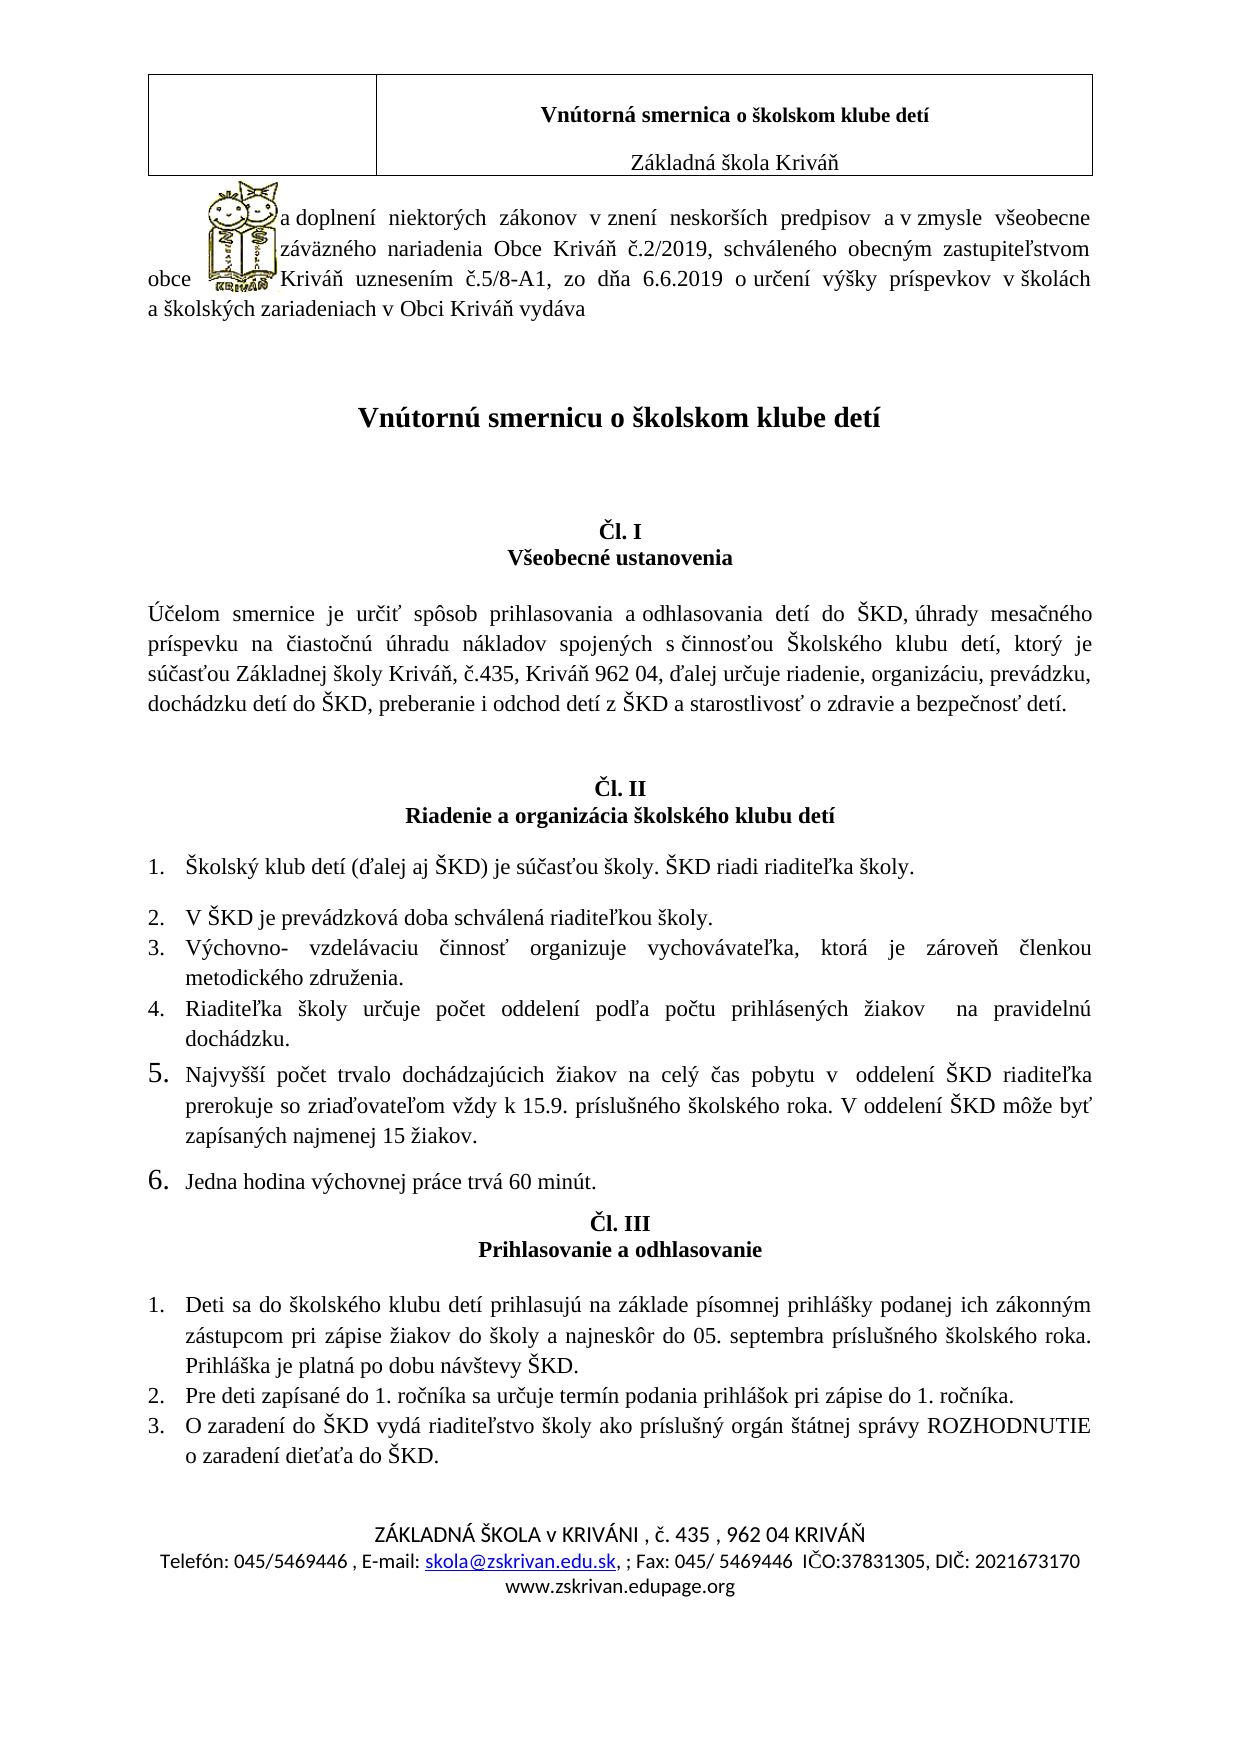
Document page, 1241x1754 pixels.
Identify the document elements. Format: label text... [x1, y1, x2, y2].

list Jedna hodina výchovnej práce trvá 60 minút. [148, 1162, 1093, 1196]
list Pre deti zapísané do 1. ročníka sa určuje termín podania prihlášok pri zápise do 1. ročníka. [148, 1382, 1093, 1408]
text Prihlasovanie a odhlasovanie [148, 1236, 1093, 1263]
text Čl. I [148, 518, 1093, 544]
text Všeobecné ustanovenia [148, 544, 1093, 571]
list Čl. II [148, 776, 1093, 802]
list V ŠKD je prevádzková doba schválená riaditeľkou školy. [148, 904, 1093, 930]
list Výchovno- vzdelávaciu činnosť organizuje vychovávateľka, ktorá je zároveň členkou metodického združenia. [148, 934, 1093, 991]
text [148, 204, 1091, 321]
text Čl. III [148, 1210, 1093, 1236]
list Školský klub detí (ďalej aj ŠKD) je súčasťou školy. ŠKD riadi riaditeľka školy. [148, 853, 1093, 879]
list Najvyšší počet trvalo dochádzajúcich žiakov na celý čas pobytu v oddelení ŠKD riaditeľka prerokuje so zriaďovateľom vždy k 15.9. príslušného školského roka. V oddelení ŠKD môže byť zapísaných najmenej 15 žiakov. [148, 1055, 1093, 1149]
list Riaditeľka školy určuje počet oddelení podľa počtu prihlásených žiakov na pravidelnú dochádzku. [148, 994, 1093, 1051]
list Deti sa do školského klubu detí prihlasujú na základe písomnej prihlášky podanej ich zákonným zástupcom pri zápise žiakov do školy a najneskôr do 05. septembra príslušného školského roka. Prihláška je platná po dobu návštevy ŠKD. [148, 1292, 1093, 1378]
picture [208, 180, 280, 292]
text Riadenie a organizácia školského klubu detí [148, 802, 1093, 828]
list O zaradení do ŠKD vydá riaditeľstvo školy ako príslušný orgán štátnej správy ROZHODNUTIE o zaradení dieťaťa do ŠKD. [148, 1412, 1093, 1469]
text Vnútornú smernicu o školskom klube detí [148, 400, 1091, 433]
text Účelom smernice je určiť spôsob prihlasovania a odhlasovania detí do ŠKD, úhrady mesačného príspevku na čiastočnú úhradu nákladov spojených s činnosťou Školského klubu detí, ktorý je súčasťou Základnej školy Kriváň, č.435, Kriváň 962 04, ďalej určuje riadenie, organizáciu, prevádzku, dochádzku detí do ŠKD, preberanie i odchod detí z ŠKD a starostlivosť o zdravie a bezpečnosť detí. [148, 599, 1093, 717]
